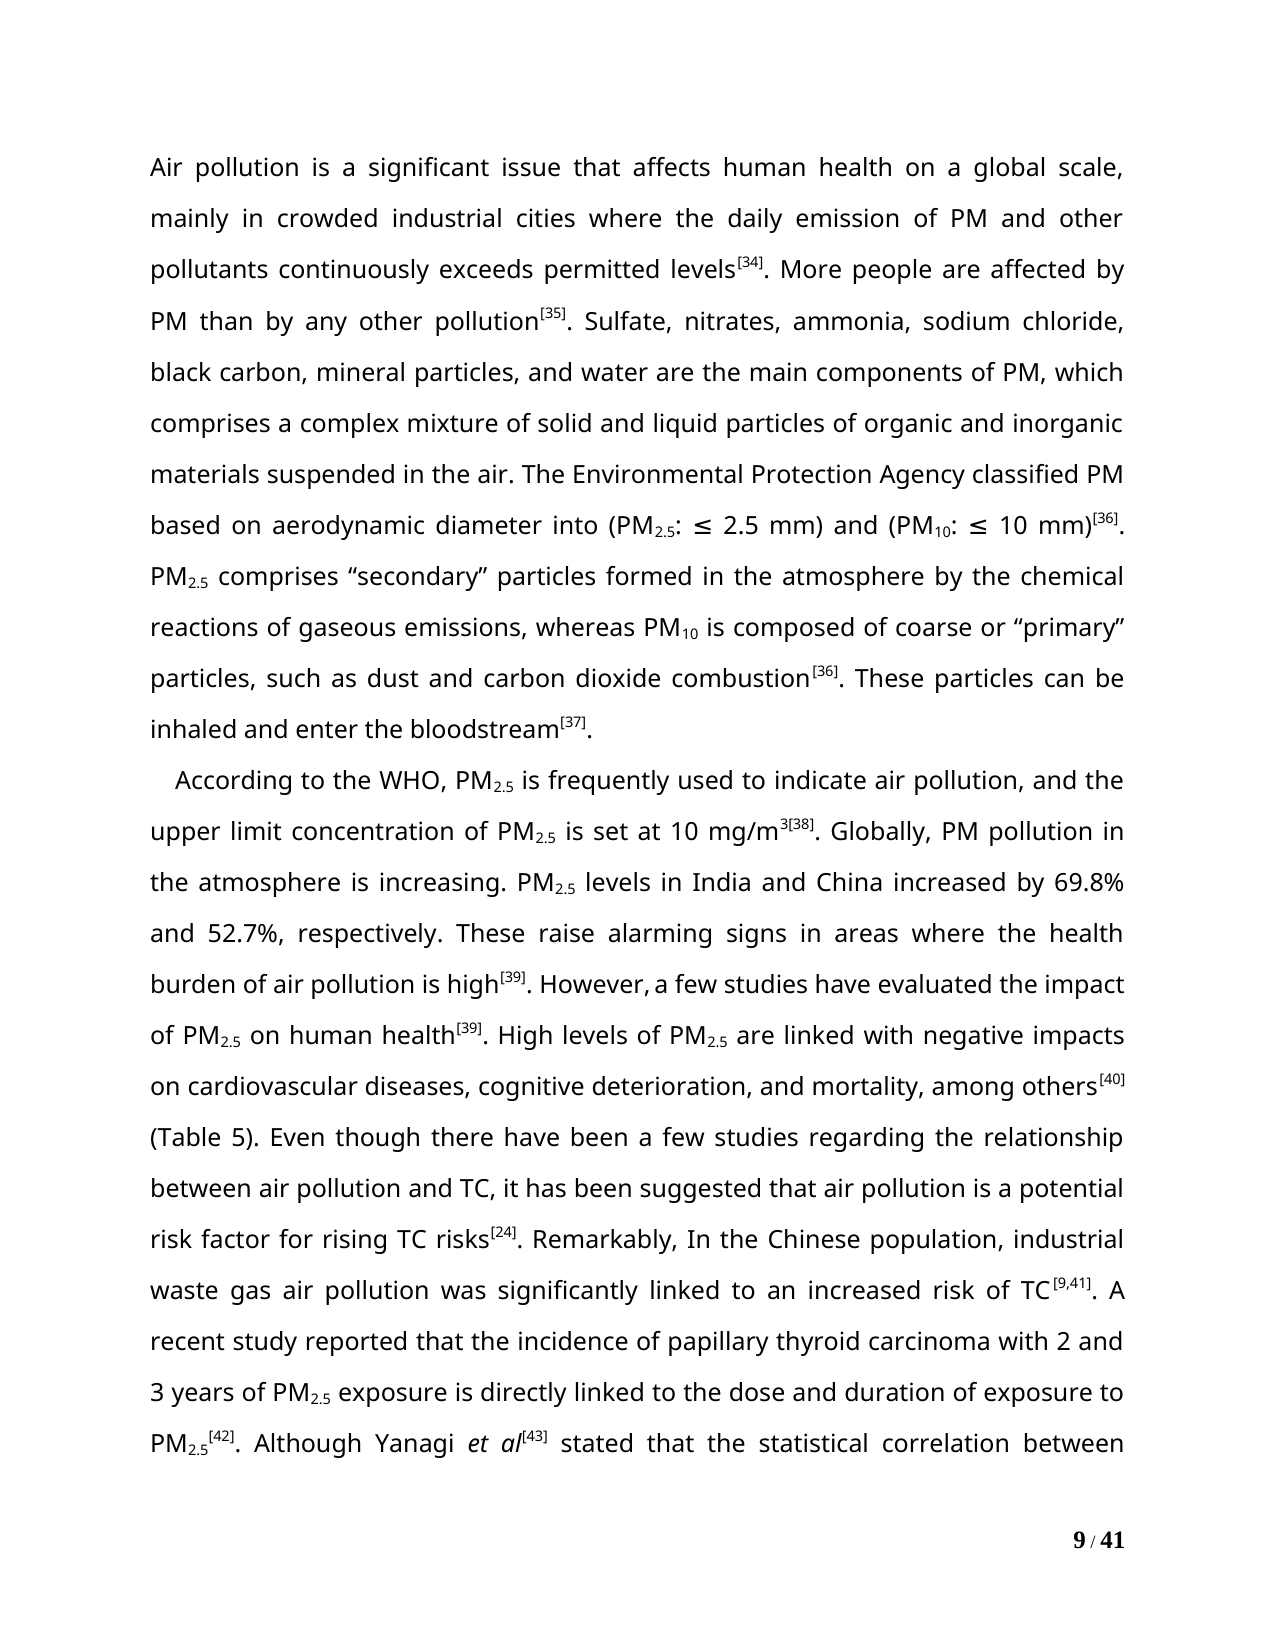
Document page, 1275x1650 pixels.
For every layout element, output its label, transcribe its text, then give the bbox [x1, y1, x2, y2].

text Air pollution is a significant issue that affects human health on a global scale, mainly in crowded industrial cities where the daily emission of PM and other pollutants continuously exceeds permitted levels[34]. More people are affected by PM than by any other pollution[35]. Sulfate, nitrates, ammonia, sodium chloride, black carbon, mineral particles, and water are the main components of PM, which comprises a complex mixture of solid and liquid particles of organic and inorganic materials suspended in the air. The Environmental Protection Agency classified PM based on aerodynamic diameter into (PM2.5: ≤ 2.5 mm) and (PM10: ≤ 10 mm)[36]. PM2.5 comprises “secondary” particles formed in the atmosphere by the chemical reactions of gaseous emissions, whereas PM10 is composed of coarse or “primary” particles, such as dust and carbon dioxide combustion[36]. These particles can be inhaled and enter the bloodstream[37]. [150, 150, 1125, 746]
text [150, 762, 1125, 1460]
